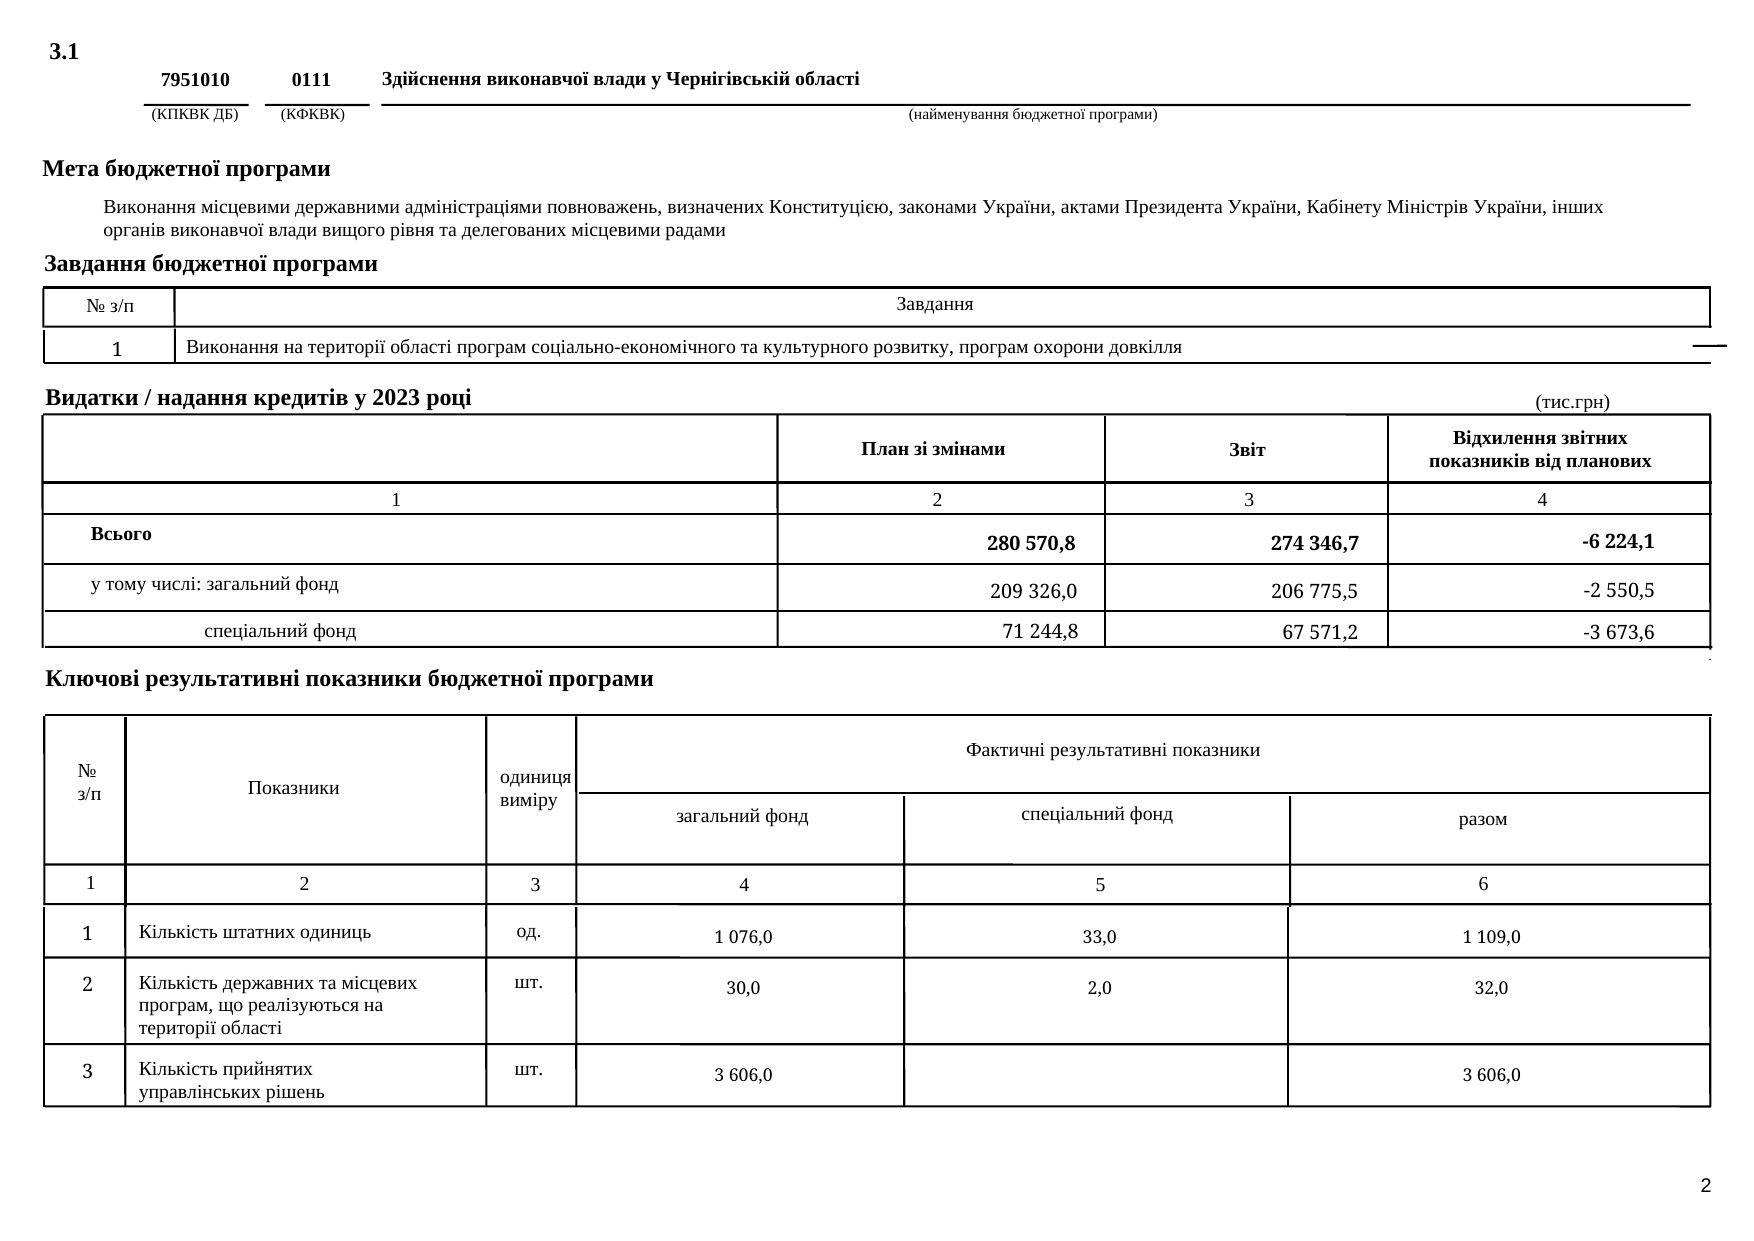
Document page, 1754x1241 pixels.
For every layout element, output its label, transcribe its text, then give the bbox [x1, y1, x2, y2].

text 30,0 [584, 975, 898, 998]
text 3 [58, 1057, 112, 1081]
text 33,0 [916, 925, 1278, 948]
text Виконання місцевими державними адміністраціями повноважень, визначених Конституцією, законами України, актами Президента України, Кабінету Міністрів України, інших органів виконавчої влади вищого рівня та делегованих місцевими радами [103, 195, 1670, 240]
text 2 [1612, 1174, 1711, 1197]
text Мета бюджетної програми [42, 154, 1710, 182]
text № [77, 759, 104, 782]
text 1 [58, 919, 112, 944]
text Видатки / надання кредитів у 2023 році [45, 383, 1314, 411]
text Ключові результативні показники бюджетної програми [45, 664, 1681, 691]
text 3 [1125, 488, 1373, 510]
text (КПКВК ДБ) [141, 105, 248, 123]
text 274 346,7 [1118, 529, 1359, 553]
text Фактичні результативні показники [966, 738, 1309, 761]
text 32,0 [1302, 975, 1676, 998]
text Відхилення звітних показників від планових [1405, 426, 1676, 472]
text 2 [798, 488, 1076, 510]
text 4 [589, 873, 898, 896]
text (тис.грн) [1535, 390, 1683, 412]
text 6 [1296, 872, 1670, 895]
text -2 550,5 [1403, 577, 1655, 601]
text 2 [282, 872, 326, 895]
text Здійснення виконавчої влади у Чернігівській області [382, 67, 1674, 89]
text спеціальний фонд [91, 619, 729, 642]
text 209 326,0 [797, 578, 1077, 602]
text Кількість державних та місцевих програм, що реалізуються на території області [138, 971, 440, 1039]
text шт. [492, 970, 566, 993]
text спеціальний фонд [916, 802, 1278, 825]
text Кількість штатних одиниць [138, 920, 440, 943]
text № з/п [64, 294, 156, 317]
text (найменування бюджетної програми) [382, 105, 1685, 123]
text 1 [69, 871, 112, 894]
text загальний фонд [586, 804, 898, 827]
text 3.1 [49, 37, 126, 65]
text 3 [513, 873, 557, 895]
text Показники [126, 776, 462, 799]
text у тому числі: загальний фонд [91, 572, 729, 595]
text од. [492, 919, 566, 942]
text 1 [57, 335, 172, 359]
text 1 109,0 [1302, 925, 1676, 948]
text 71 244,8 [796, 618, 1078, 642]
text Кількість прийнятих управлінських рішень [138, 1057, 440, 1103]
text 3 606,0 [584, 1062, 898, 1085]
text -6 224,1 [1403, 528, 1655, 552]
text 280 570,8 [795, 529, 1075, 553]
text 4 [1408, 488, 1676, 510]
text 3 606,0 [1302, 1062, 1676, 1085]
text з/п [77, 782, 104, 805]
text 2 [58, 970, 112, 995]
text -3 673,6 [1405, 618, 1654, 643]
text Виконання на території області програм соціально-економічного та культурного розвитку, програм охорони довкілля [186, 335, 1707, 358]
text 2,0 [916, 975, 1278, 998]
text разом [1296, 807, 1670, 829]
text одиниця виміру [500, 765, 579, 811]
text План зі змінами [791, 437, 1076, 460]
text Завдання бюджетної програми [44, 249, 1711, 277]
text (КФКВК) [265, 105, 361, 123]
text Завдання [187, 292, 1683, 315]
text 0111 [265, 68, 358, 91]
text 7951010 [142, 68, 248, 91]
text 206 775,5 [1119, 577, 1358, 602]
text 1 076,0 [584, 925, 898, 948]
text Звіт [1133, 438, 1361, 461]
text 67 571,2 [1118, 618, 1358, 643]
text 1 [73, 488, 719, 510]
text шт. [492, 1057, 566, 1080]
text 5 [922, 873, 1278, 896]
text Всього [91, 522, 729, 545]
